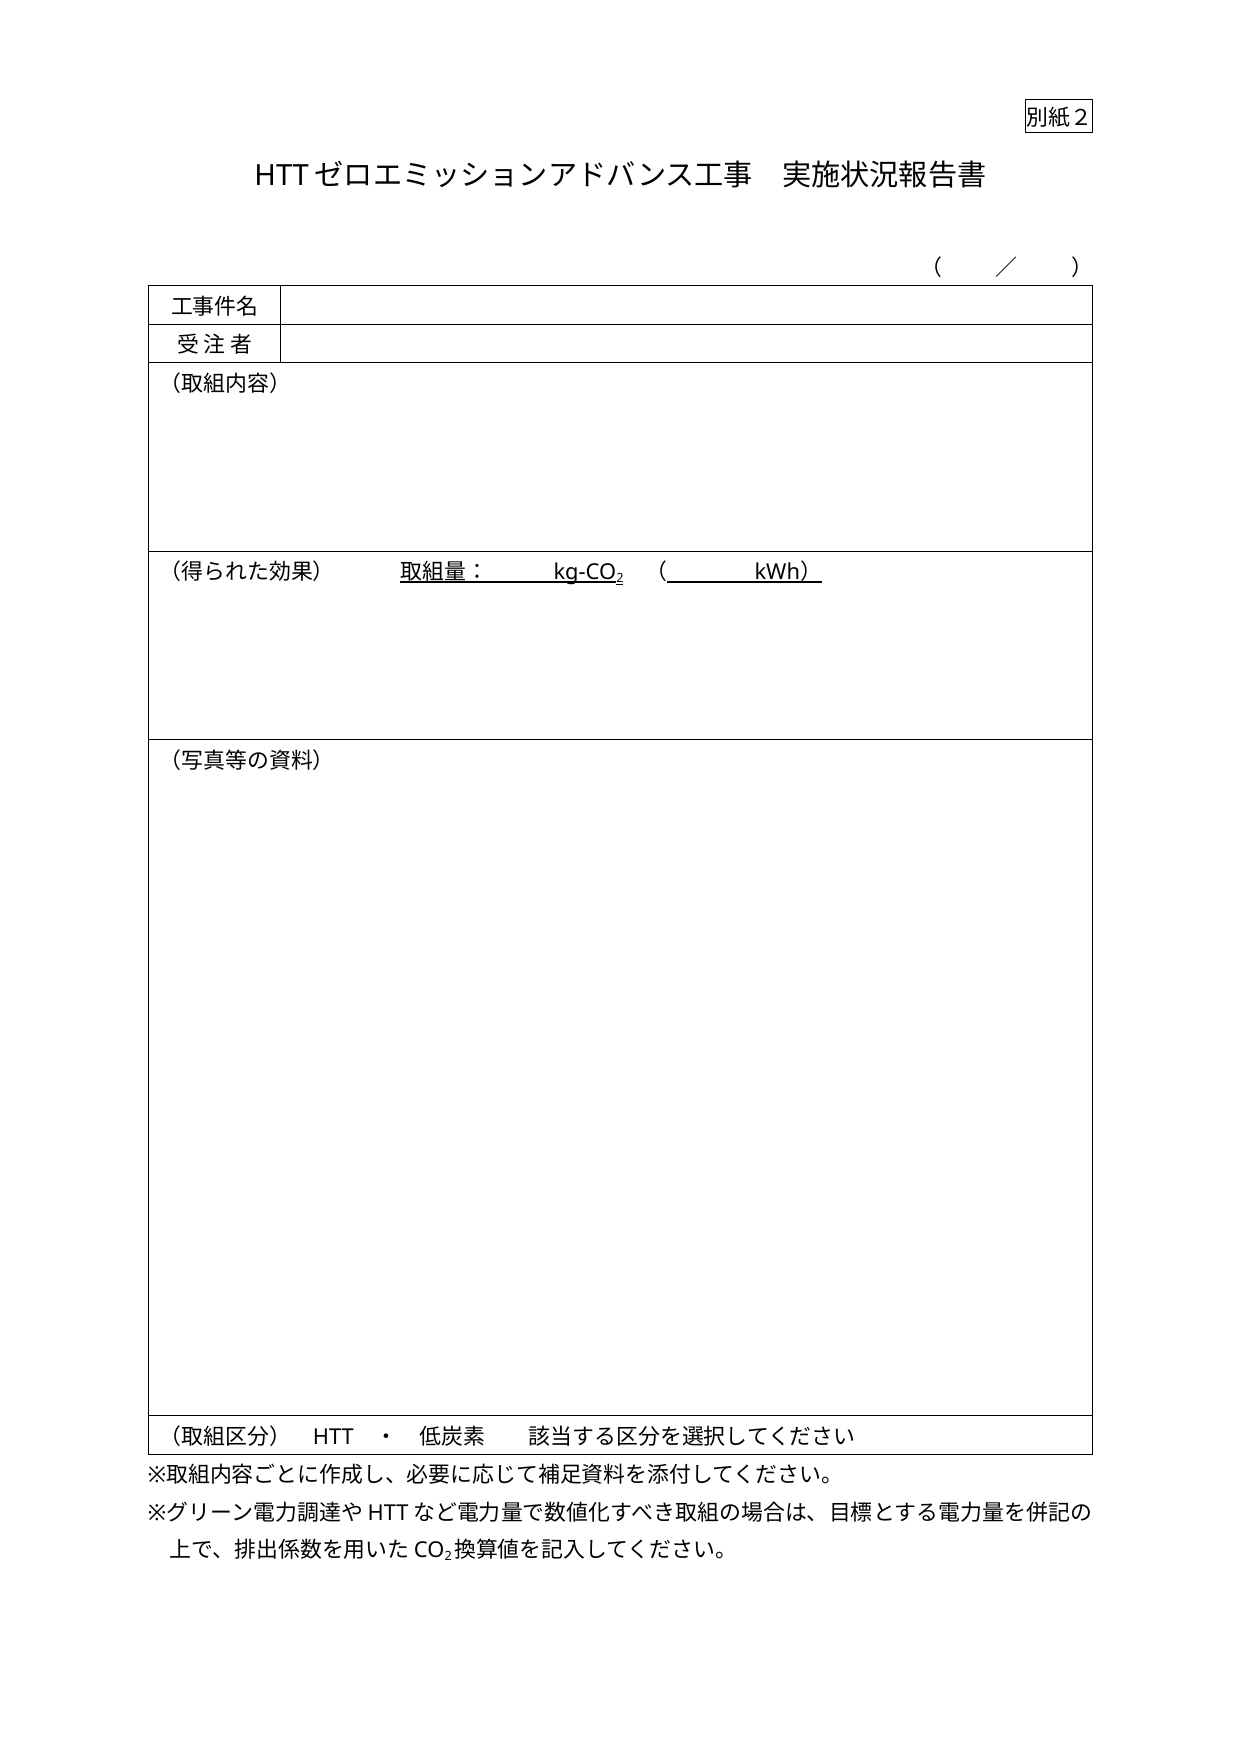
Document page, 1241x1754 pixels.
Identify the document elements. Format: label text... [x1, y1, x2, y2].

text ※グリーン電力調達やHTTなど電力量で数値化すべき取組の場合は、目標とする電力量を併記の上で、排出係数を用いたCO2換算値を記入してください。 [148, 1492, 1092, 1567]
text （ ／ ） [148, 247, 1092, 285]
table_cell [281, 325, 1092, 362]
text HTTゼロエミッションアドバンス工事 実施状況報告書 [148, 135, 1092, 210]
table_cell （取組区分） HTT ・ 低炭素 該当する区分を選択してください [149, 1416, 1092, 1454]
table_cell （写真等の資料） [149, 740, 1092, 1415]
text 別紙２ [148, 97, 1092, 135]
table_header [281, 286, 1092, 323]
table_cell （取組内容） [149, 363, 1092, 551]
table_cell （得られた効果） 取組量： kg-CO2 （ kWh） [149, 552, 1092, 739]
table_header 工事件名 [149, 286, 280, 323]
text ※取組内容ごとに作成し、必要に応じて補足資料を添付してください。 [148, 1455, 1092, 1492]
table_cell 受 注 者 [149, 325, 280, 362]
